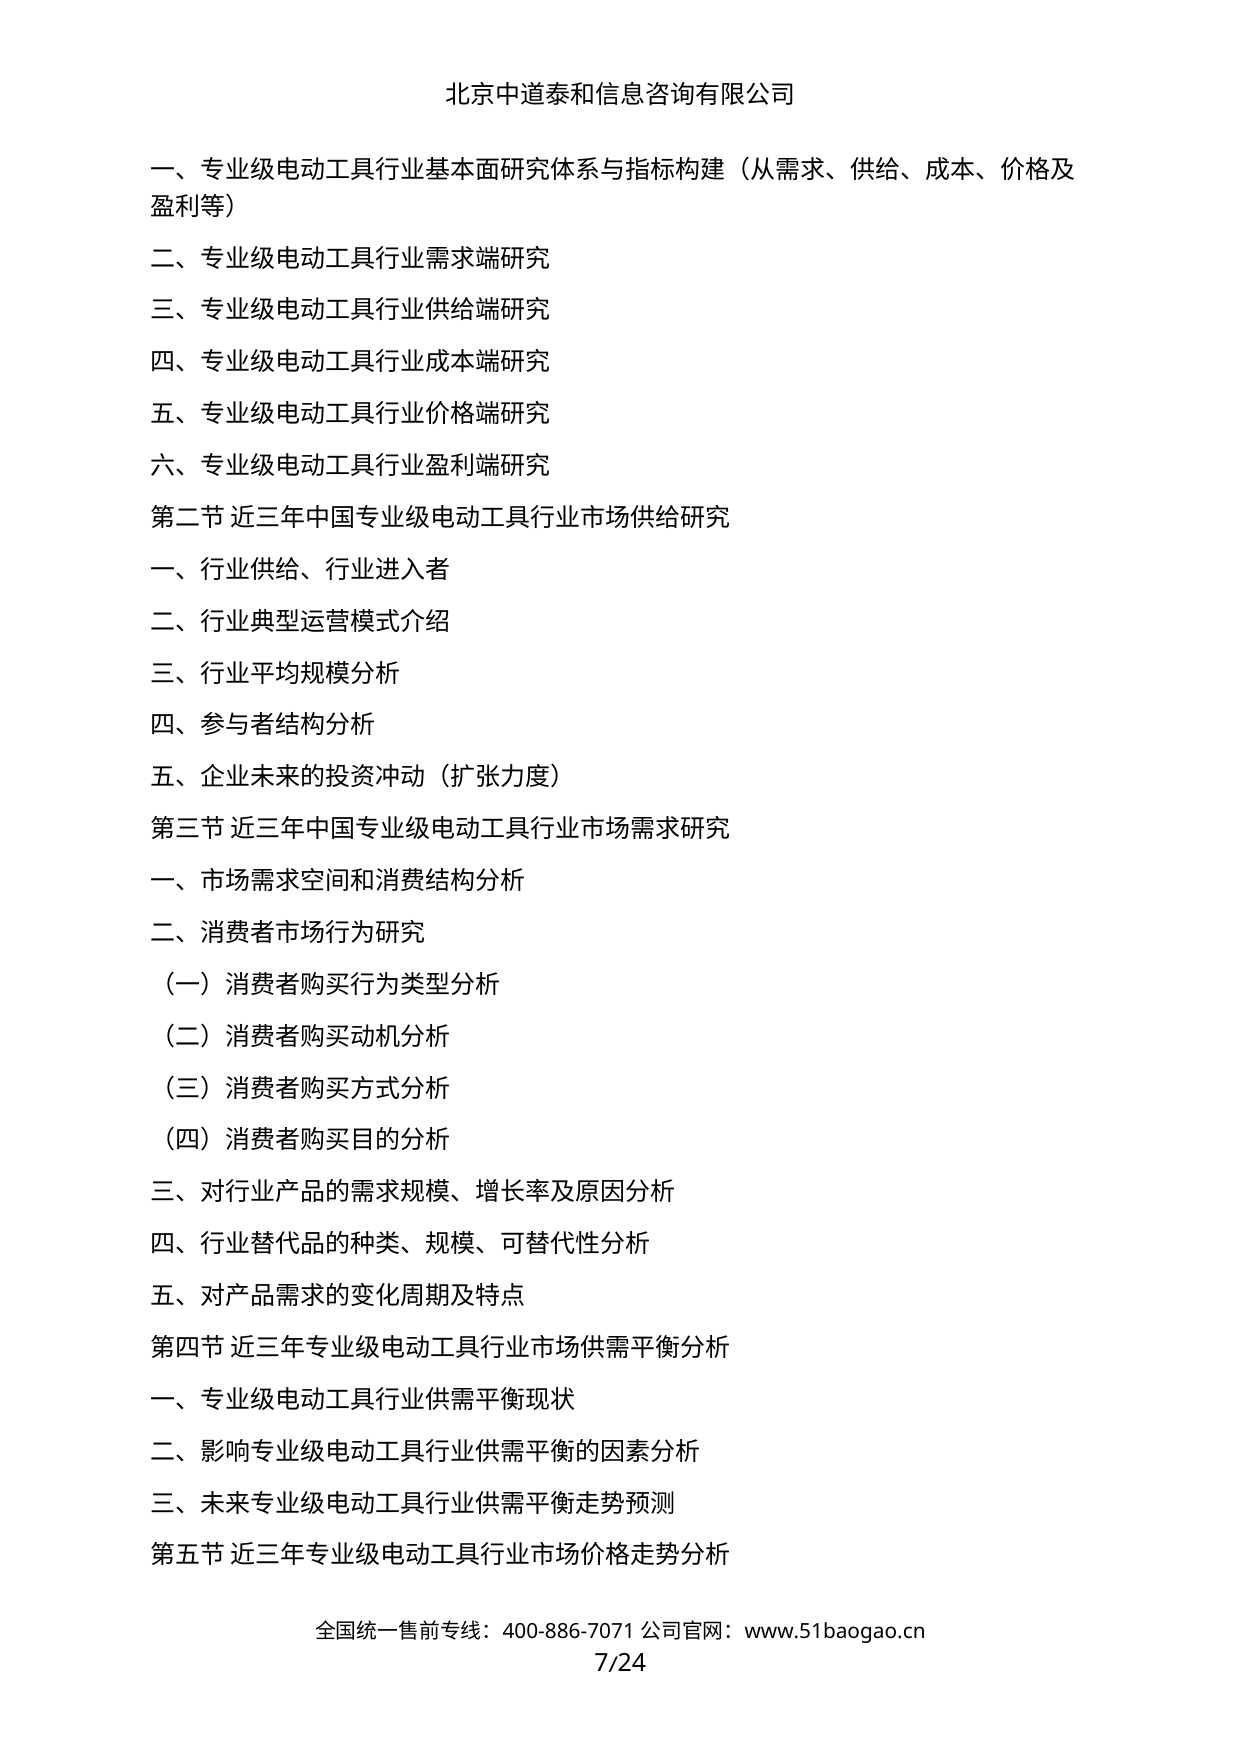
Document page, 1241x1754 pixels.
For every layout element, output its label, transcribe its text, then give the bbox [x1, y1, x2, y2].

text 五、专业级电动工具行业价格端研究 [150, 394, 1090, 430]
text （四）消费者购买目的分析 [150, 1120, 1090, 1156]
text 二、行业典型运营模式介绍 [150, 601, 1090, 637]
text （二）消费者购买动机分析 [150, 1016, 1090, 1052]
text 二、专业级电动工具行业需求端研究 [150, 238, 1090, 274]
text 二、影响专业级电动工具行业供需平衡的因素分析 [150, 1431, 1090, 1467]
text 一、行业供给、行业进入者 [150, 549, 1090, 586]
text 第五节 近三年专业级电动工具行业市场价格走势分析 [150, 1535, 1090, 1571]
text 四、参与者结构分析 [150, 705, 1090, 741]
text 三、未来专业级电动工具行业供需平衡走势预测 [150, 1483, 1090, 1519]
text 三、行业平均规模分析 [150, 653, 1090, 689]
text 第三节 近三年中国专业级电动工具行业市场需求研究 [150, 809, 1090, 845]
text 四、专业级电动工具行业成本端研究 [150, 342, 1090, 378]
text （三）消费者购买方式分析 [150, 1068, 1090, 1104]
text （一）消费者购买行为类型分析 [150, 964, 1090, 1001]
text 二、消费者市场行为研究 [150, 912, 1090, 949]
text 四、行业替代品的种类、规模、可替代性分析 [150, 1224, 1090, 1260]
text 第二节 近三年中国专业级电动工具行业市场供给研究 [150, 497, 1090, 534]
text 三、专业级电动工具行业供给端研究 [150, 290, 1090, 326]
text 五、企业未来的投资冲动（扩张力度） [150, 757, 1090, 793]
text 六、专业级电动工具行业盈利端研究 [150, 446, 1090, 482]
text 第四节 近三年专业级电动工具行业市场供需平衡分析 [150, 1327, 1090, 1364]
text 一、市场需求空间和消费结构分析 [150, 861, 1090, 897]
text 一、专业级电动工具行业基本面研究体系与指标构建（从需求、供给、成本、价格及盈利等） [150, 150, 1090, 222]
text 三、对行业产品的需求规模、增长率及原因分析 [150, 1172, 1090, 1208]
text 五、对产品需求的变化周期及特点 [150, 1276, 1090, 1312]
text 一、专业级电动工具行业供需平衡现状 [150, 1379, 1090, 1416]
